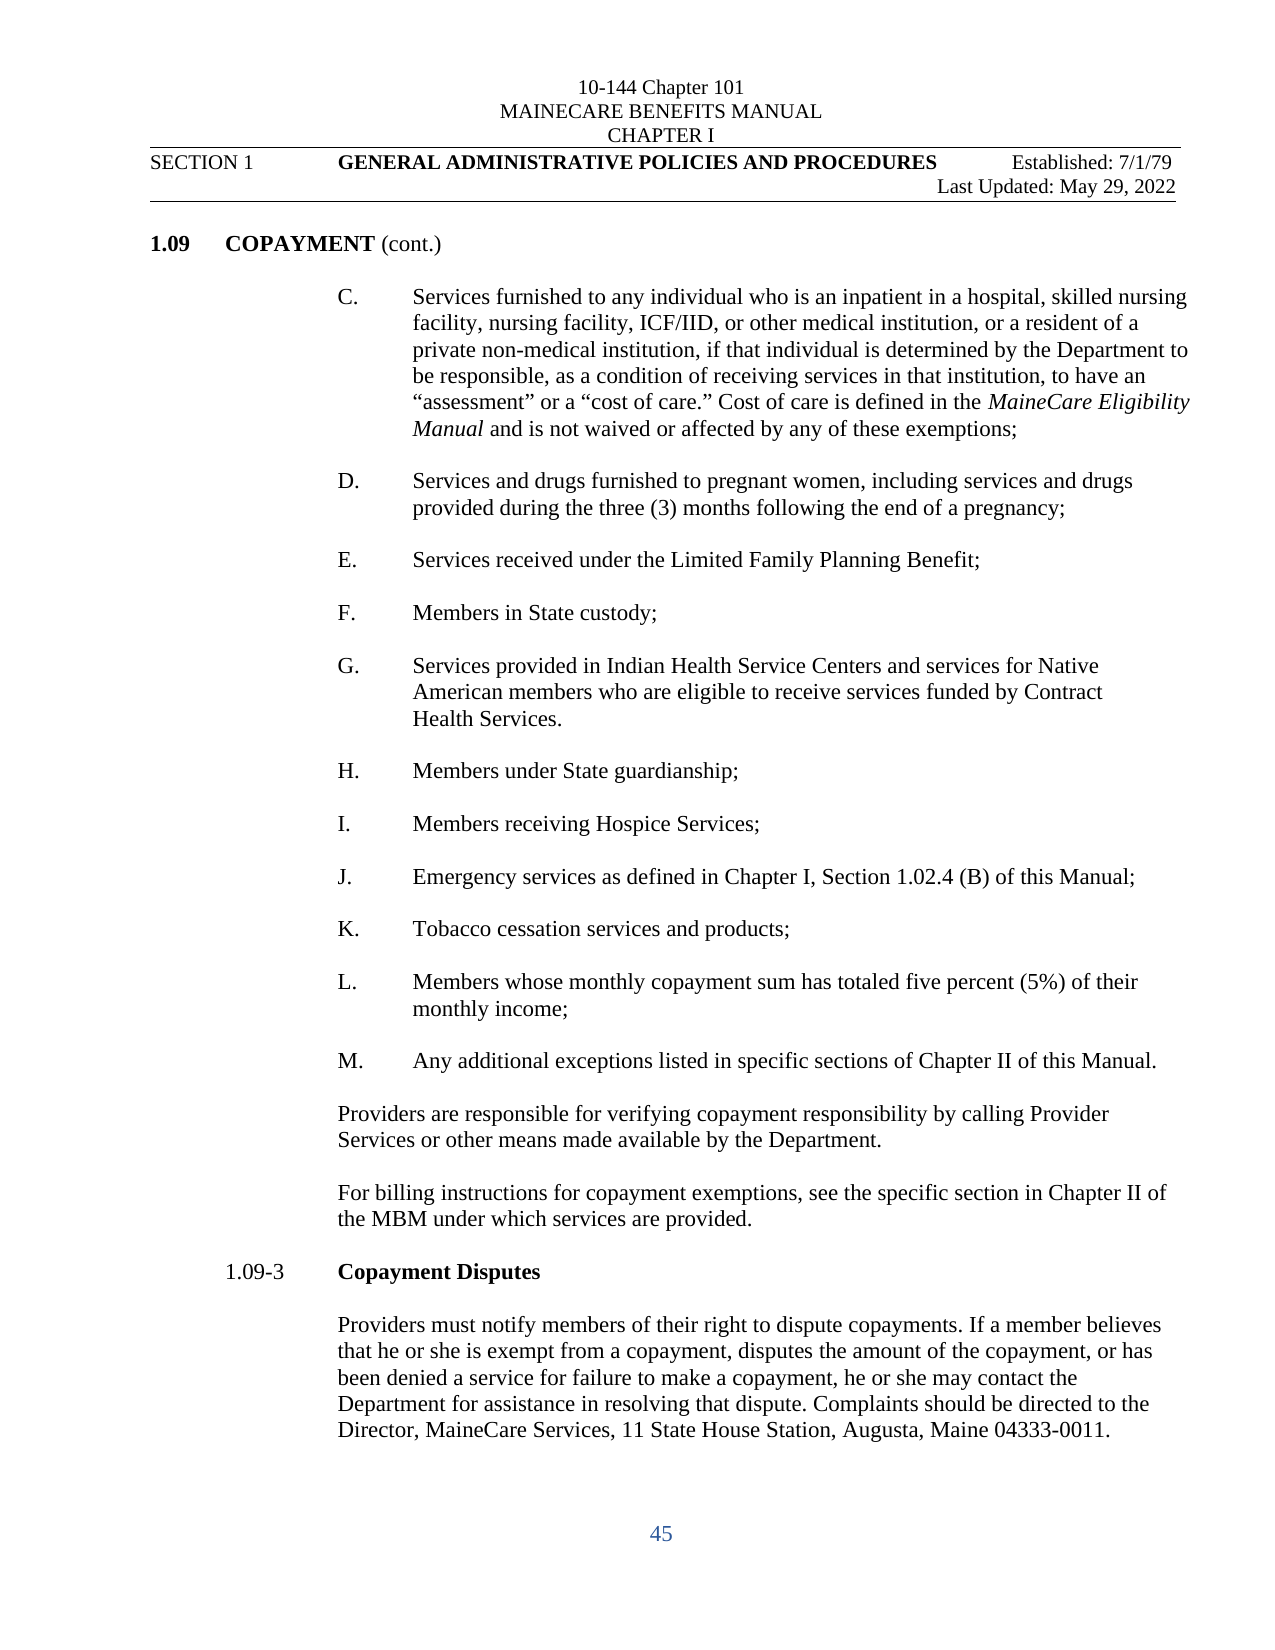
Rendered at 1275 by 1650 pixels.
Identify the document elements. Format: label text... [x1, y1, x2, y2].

list K. Tobacco cessation services and products; [337, 916, 1172, 942]
text I. Members receiving Hospice Services; [337, 810, 1172, 836]
text 1.09-3 Copayment Disputes [225, 1258, 1172, 1284]
text J. Emergency services as defined in Chapter I, Section 1.02.4 (B) of this Manual; [150, 863, 1172, 889]
list Providers are responsible for verifying copayment responsibility by calling Provider Services or other means made available by the Department. [337, 1100, 1172, 1153]
text Providers must notify members of their right to dispute copayments. If a member believes that he or she is exempt from a copayment, disputes the amount of the copayment, or has been denied a service for failure to make a copayment, he or she may contact the Department for assistance in resolving that dispute. Complaints should be directed to the Director, MaineCare Services, 11 State House Station, Augusta, Maine 04333-0011. [337, 1311, 1172, 1443]
text C. Services furnished to any individual who is an inpatient in a hospital, skilled nursing facility, nursing facility, ICF/IID, or other medical institution, or a resident of a private non-medical institution, if that individual is determined by the Department to be responsible, as a condition of receiving services in that institution, to have an “assessment” or a “cost of care.” Cost of care is defined in the MaineCare Eligibility Manual and is not waived or affected by any of these exemptions; [337, 283, 1194, 441]
text H. Members under State guardianship; [337, 757, 1172, 784]
text 1.09 COPAYMENT (cont.) [150, 230, 1172, 257]
text G. Services provided in Indian Health Service Centers and services for Native American members who are eligible to receive services funded by Contract Health Services. [337, 652, 1162, 731]
list For billing instructions for copayment exemptions, see the specific section in Chapter II of the MBM under which services are provided. [337, 1179, 1172, 1232]
text L. Members whose monthly copayment sum has totaled five percent (5%) of their monthly income; [337, 968, 1172, 1021]
text M. Any additional exceptions listed in specific sections of Chapter II of this Manual. [150, 1047, 1172, 1074]
text E. Services received under the Limited Family Planning Benefit; [337, 547, 1172, 573]
text D. Services and drugs furnished to pregnant women, including services and drugs provided during the three (3) months following the end of a pregnancy; [337, 467, 1172, 520]
text F. Members in State custody; [337, 599, 1172, 626]
